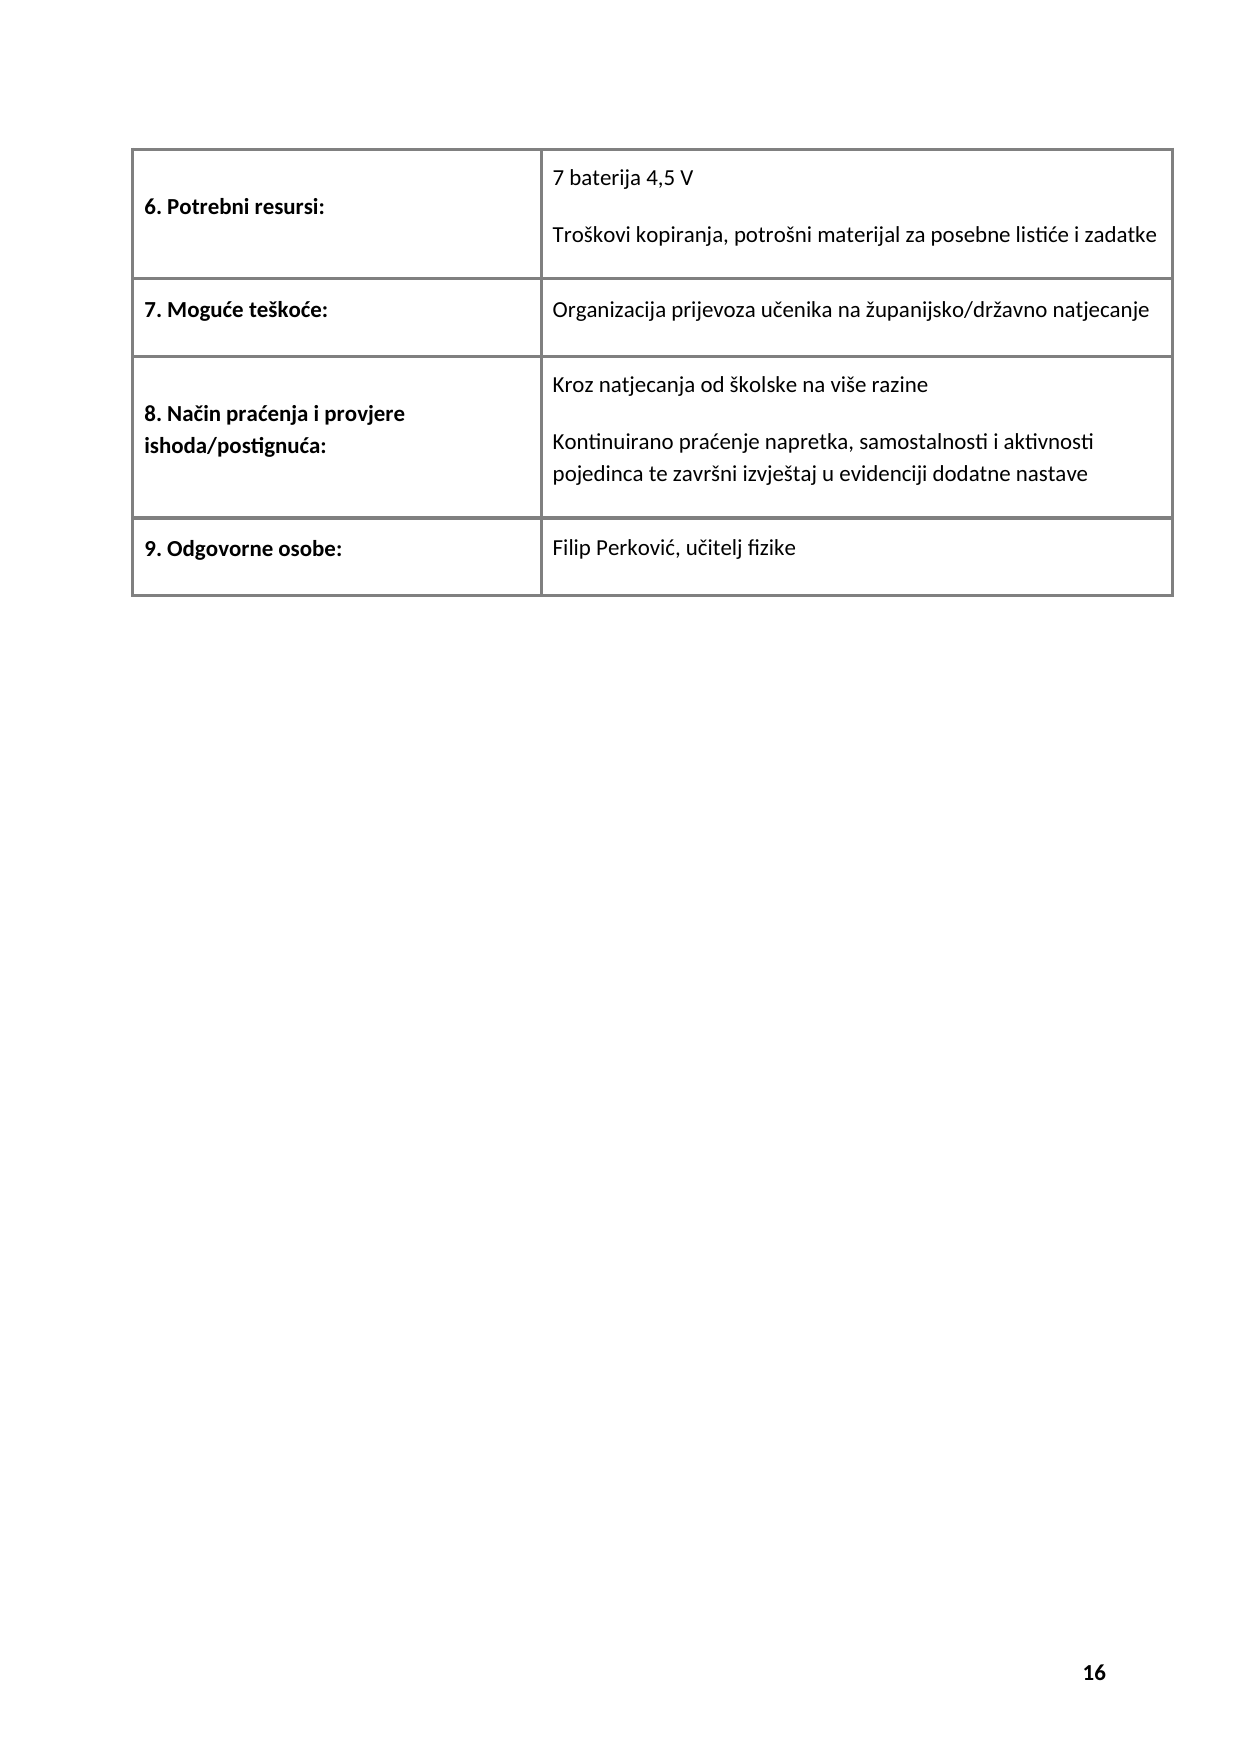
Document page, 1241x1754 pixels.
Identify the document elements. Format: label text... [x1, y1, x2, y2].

table_cell 8. Način praćenja i provjere ishoda/postignuća: [134, 358, 540, 516]
table_cell 6. Potrebni resursi: [134, 151, 540, 277]
table_cell 7 baterija 4,5 V Troškovi kopiranja, potrošni materijal za posebne listiće i zadatke [543, 151, 1171, 277]
table_cell 9. Odgovorne osobe: [134, 520, 540, 593]
table_cell 7. Moguće teškoće: [134, 280, 540, 354]
table_cell Filip Perković, učitelj fizike [543, 520, 1171, 593]
table_cell Organizacija prijevoza učenika na županijsko/državno natjecanje [543, 280, 1171, 354]
table_cell Kroz natjecanja od školske na više razine Kontinuirano praćenje napretka, samostalnosti i aktivnosti pojedinca te završni izvještaj u evidenciji dodatne nastave [543, 358, 1171, 516]
